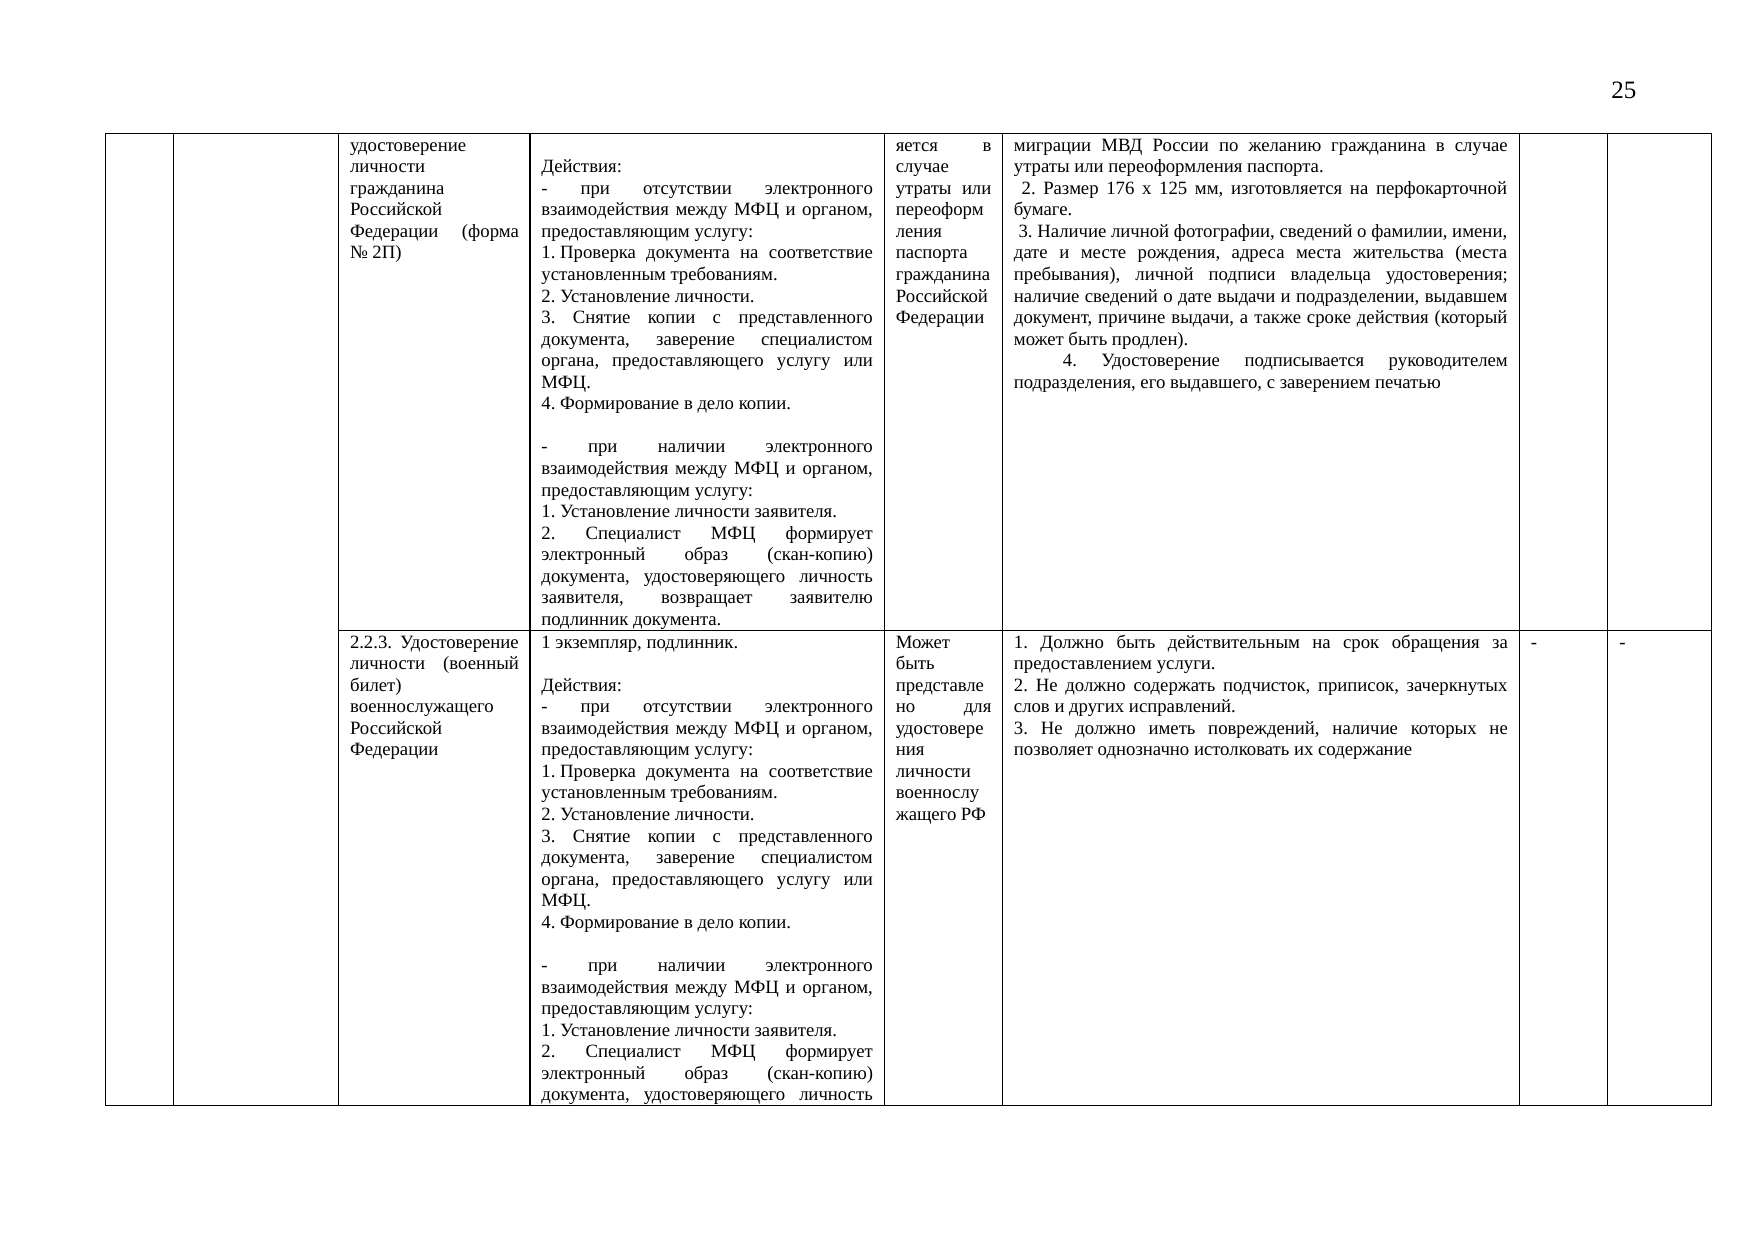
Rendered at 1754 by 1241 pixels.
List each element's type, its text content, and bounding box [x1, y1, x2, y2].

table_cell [1003, 631, 1519, 1105]
table_cell - [1608, 631, 1711, 1105]
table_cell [531, 631, 884, 1105]
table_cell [885, 134, 1002, 629]
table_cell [531, 134, 884, 629]
table_cell - [1608, 134, 1711, 629]
table_cell - [1520, 631, 1607, 1105]
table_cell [1003, 134, 1519, 629]
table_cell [339, 134, 529, 629]
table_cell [885, 631, 1002, 1105]
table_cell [339, 631, 529, 1105]
table_cell - [1520, 134, 1607, 629]
